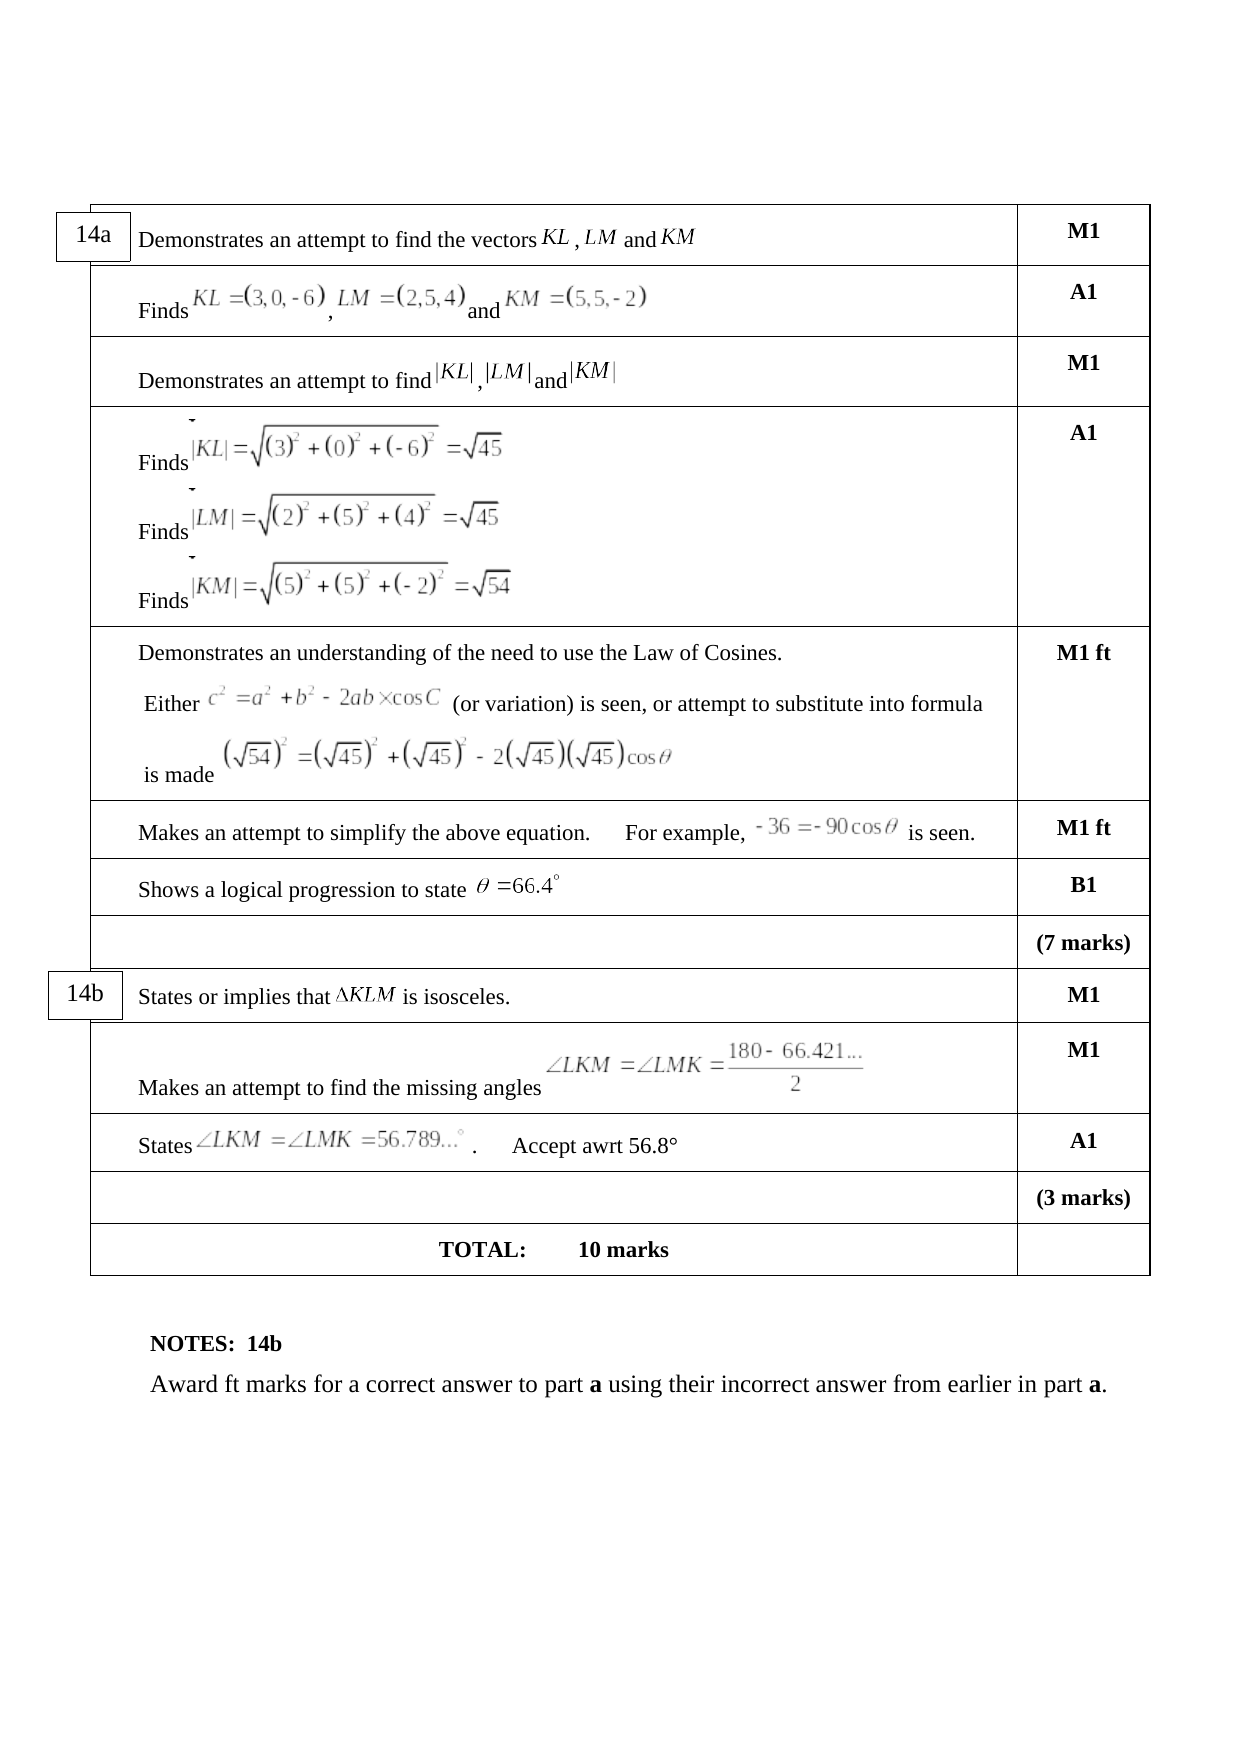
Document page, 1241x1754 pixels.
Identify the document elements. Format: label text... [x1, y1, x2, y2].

table_cell M1 [1018, 337, 1149, 406]
table_cell States. Accept awrt 56.8° [91, 1114, 1017, 1171]
table_cell Makes an attempt to find the missing angles [91, 1023, 1017, 1113]
table_cell TOTAL: 10 marks [91, 1224, 1017, 1275]
table_cell [91, 916, 1017, 967]
table_cell Demonstrates an attempt to find,and [91, 337, 1017, 406]
table_cell States or implies thatis isosceles. [91, 969, 1017, 1022]
table_cell A1 [1018, 266, 1149, 336]
table_cell A1 [1018, 1114, 1149, 1171]
table_cell (7 marks) [1018, 916, 1149, 967]
table_cell Finds,and [91, 266, 1017, 336]
table_cell M1 [1018, 1023, 1149, 1113]
table_cell Finds Finds Finds [91, 407, 1017, 626]
text NOTES: 14b [150, 1330, 1090, 1357]
table_cell [91, 1172, 1017, 1223]
table_header M1 [1018, 205, 1149, 265]
table_cell Demonstrates an understanding of the need to use the Law of Cosines. Either (or variation) is seen, or attempt to substitute into formula is made [91, 627, 1017, 800]
table_cell A1 [1018, 407, 1149, 626]
table_cell M1 [1018, 969, 1149, 1022]
table_cell Makes an attempt to simplify the above equation. For example, is seen. [91, 801, 1017, 858]
table_cell B1 [1018, 859, 1149, 915]
text Award ft marks for a correct answer to part a using their incorrect answer from earlier in part a. [150, 1369, 1154, 1398]
table_cell [1018, 1224, 1149, 1275]
table_cell M1 ft [1018, 627, 1149, 800]
table_cell M1 ft [1018, 801, 1149, 858]
table_cell Shows a logical progression to state [91, 859, 1017, 915]
table_cell (3 marks) [1018, 1172, 1149, 1223]
table_header Demonstrates an attempt to find the vectors,and [91, 205, 1017, 265]
